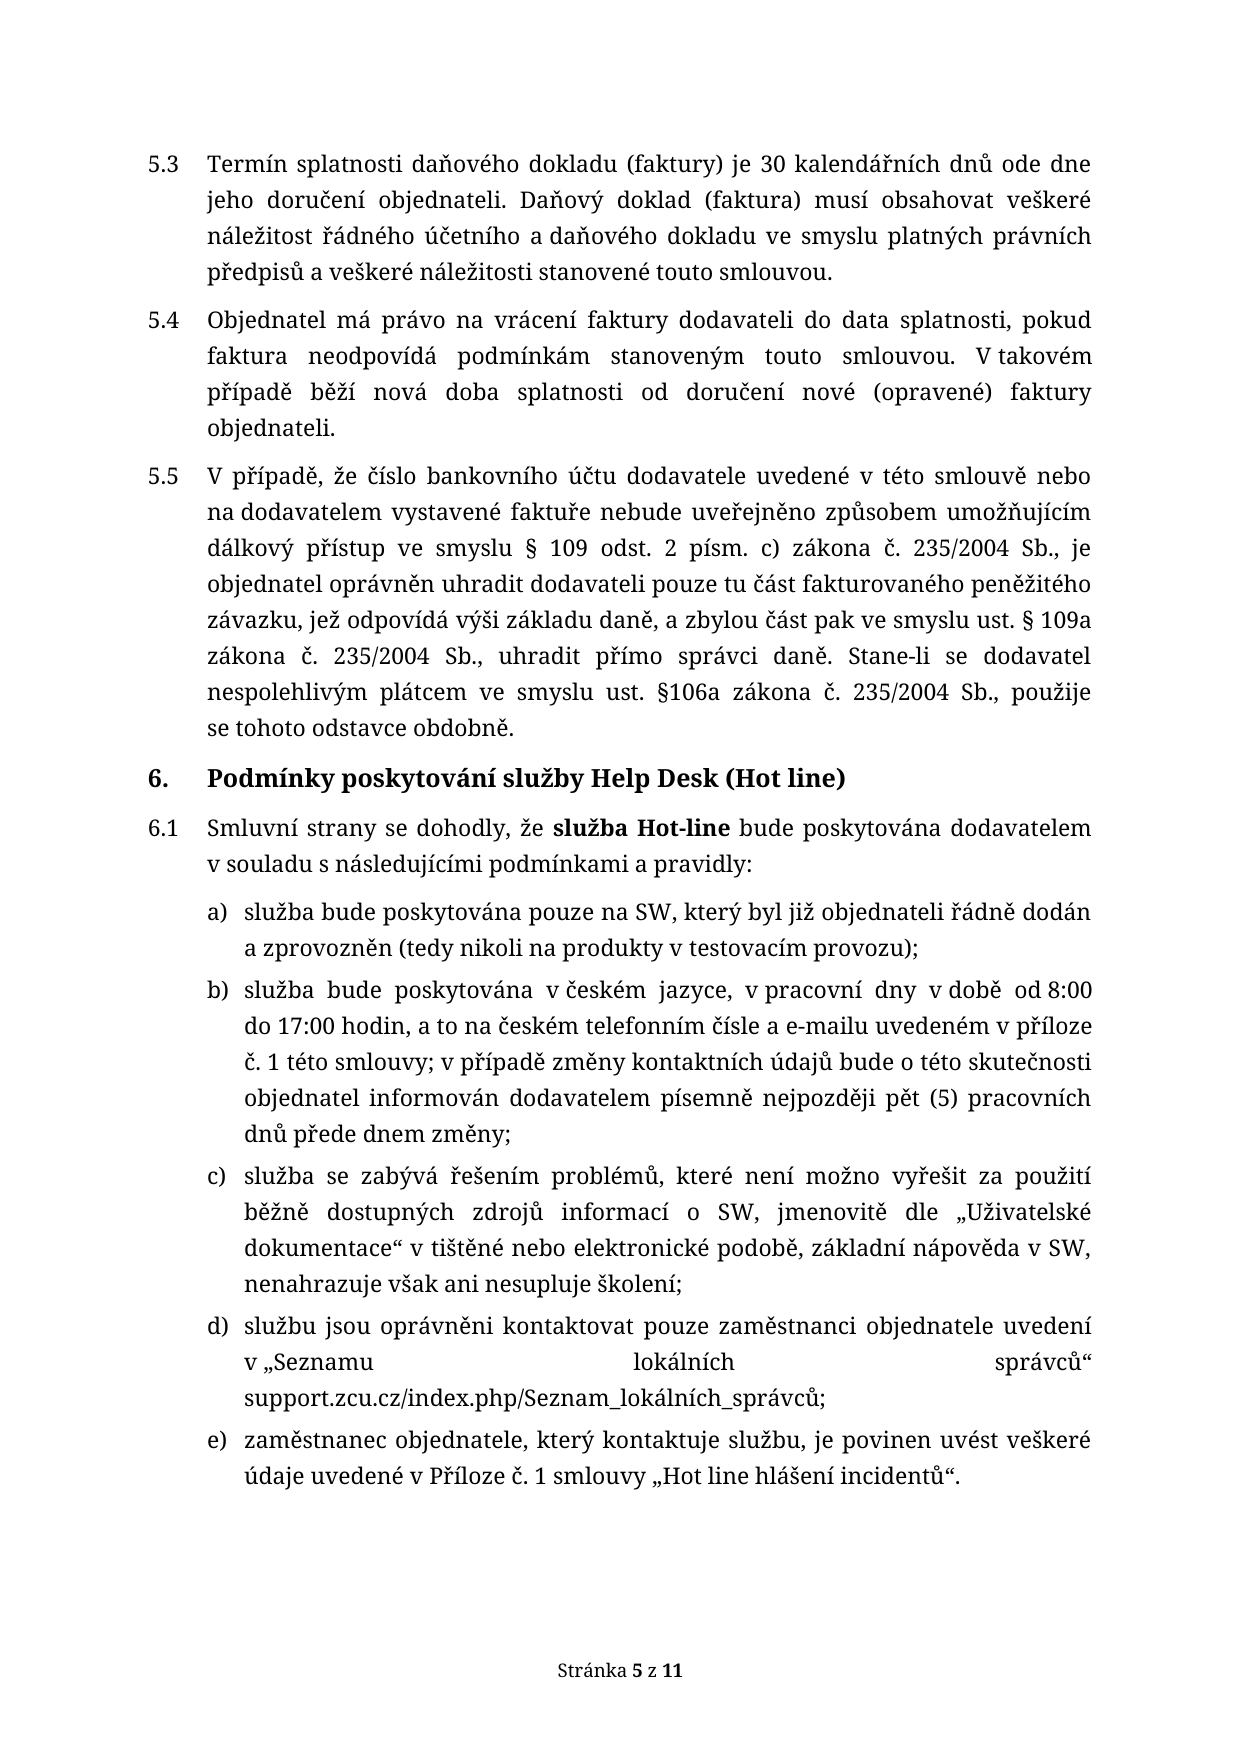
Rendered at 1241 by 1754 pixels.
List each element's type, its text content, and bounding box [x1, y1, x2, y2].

list Objednatel má právo na vrácení faktury dodavateli do data splatnosti, pokud faktura neodpovídá podmínkám stanoveným touto smlouvou. V takovém případě běží nová doba splatnosti od doručení nové (opravené) faktury objednateli. [148, 304, 1092, 443]
list Termín splatnosti daňového dokladu (faktury) je 30 kalendářních dnů ode dne jeho doručení objednateli. Daňový doklad (faktura) musí obsahovat veškeré náležitost řádného účetního a daňového dokladu ve smyslu platných právních předpisů a veškeré náležitosti stanovené touto smlouvou. [148, 148, 1092, 287]
list zaměstnanec objednatele, který kontaktuje službu, je povinen uvést veškeré údaje uvedené v Příloze č. 1 smlouvy „Hot line hlášení incidentů“. [207, 1424, 1092, 1492]
list Podmínky poskytování služby Help Desk (Hot line) [148, 760, 1092, 794]
list služba se zabývá řešením problémů, které není možno vyřešit za použití běžně dostupných zdrojů informací o SW, jmenovitě dle „Uživatelské dokumentace“ v tištěné nebo elektronické podobě, základní nápověda v SW, nenahrazuje však ani nesupluje školení; [207, 1160, 1092, 1299]
list Smluvní strany se dohodly, že služba Hot-line bude poskytována dodavatelem v souladu s následujícími podmínkami a pravidly: [148, 812, 1092, 879]
list služba bude poskytována pouze na SW, který byl již objednateli řádně dodán a zprovozněn (tedy nikoli na produkty v testovacím provozu); [207, 896, 1092, 963]
list V případě, že číslo bankovního účtu dodavatele uvedené v této smlouvě nebo na dodavatelem vystavené faktuře nebude uveřejněno způsobem umožňujícím dálkový přístup ve smyslu § 109 odst. 2 písm. c) zákona č. 235/2004 Sb., je objednatel oprávněn uhradit dodavateli pouze tu část fakturovaného peněžitého závazku, jež odpovídá výši základu daně, a zbylou část pak ve smyslu ust. § 109a zákona č. 235/2004 Sb., uhradit přímo správci daně. Stane-li se dodavatel nespolehlivým plátcem ve smyslu ust. §106a zákona č. 235/2004 Sb., použije se tohoto odstavce obdobně. [148, 460, 1092, 743]
list službu jsou oprávněni kontaktovat pouze zaměstnanci objednatele uvedení v „Seznamu lokálních správců“ support.zcu.cz/index.php/Seznam_lokálních_správců; [207, 1310, 1092, 1413]
list služba bude poskytována v českém jazyce, v pracovní dny v době od 8:00 do 17:00 hodin, a to na českém telefonním čísle a e-mailu uvedeném v příloze č. 1 této smlouvy; v případě změny kontaktních údajů bude o této skutečnosti objednatel informován dodavatelem písemně nejpozději pět (5) pracovních dnů přede dnem změny; [207, 974, 1092, 1149]
